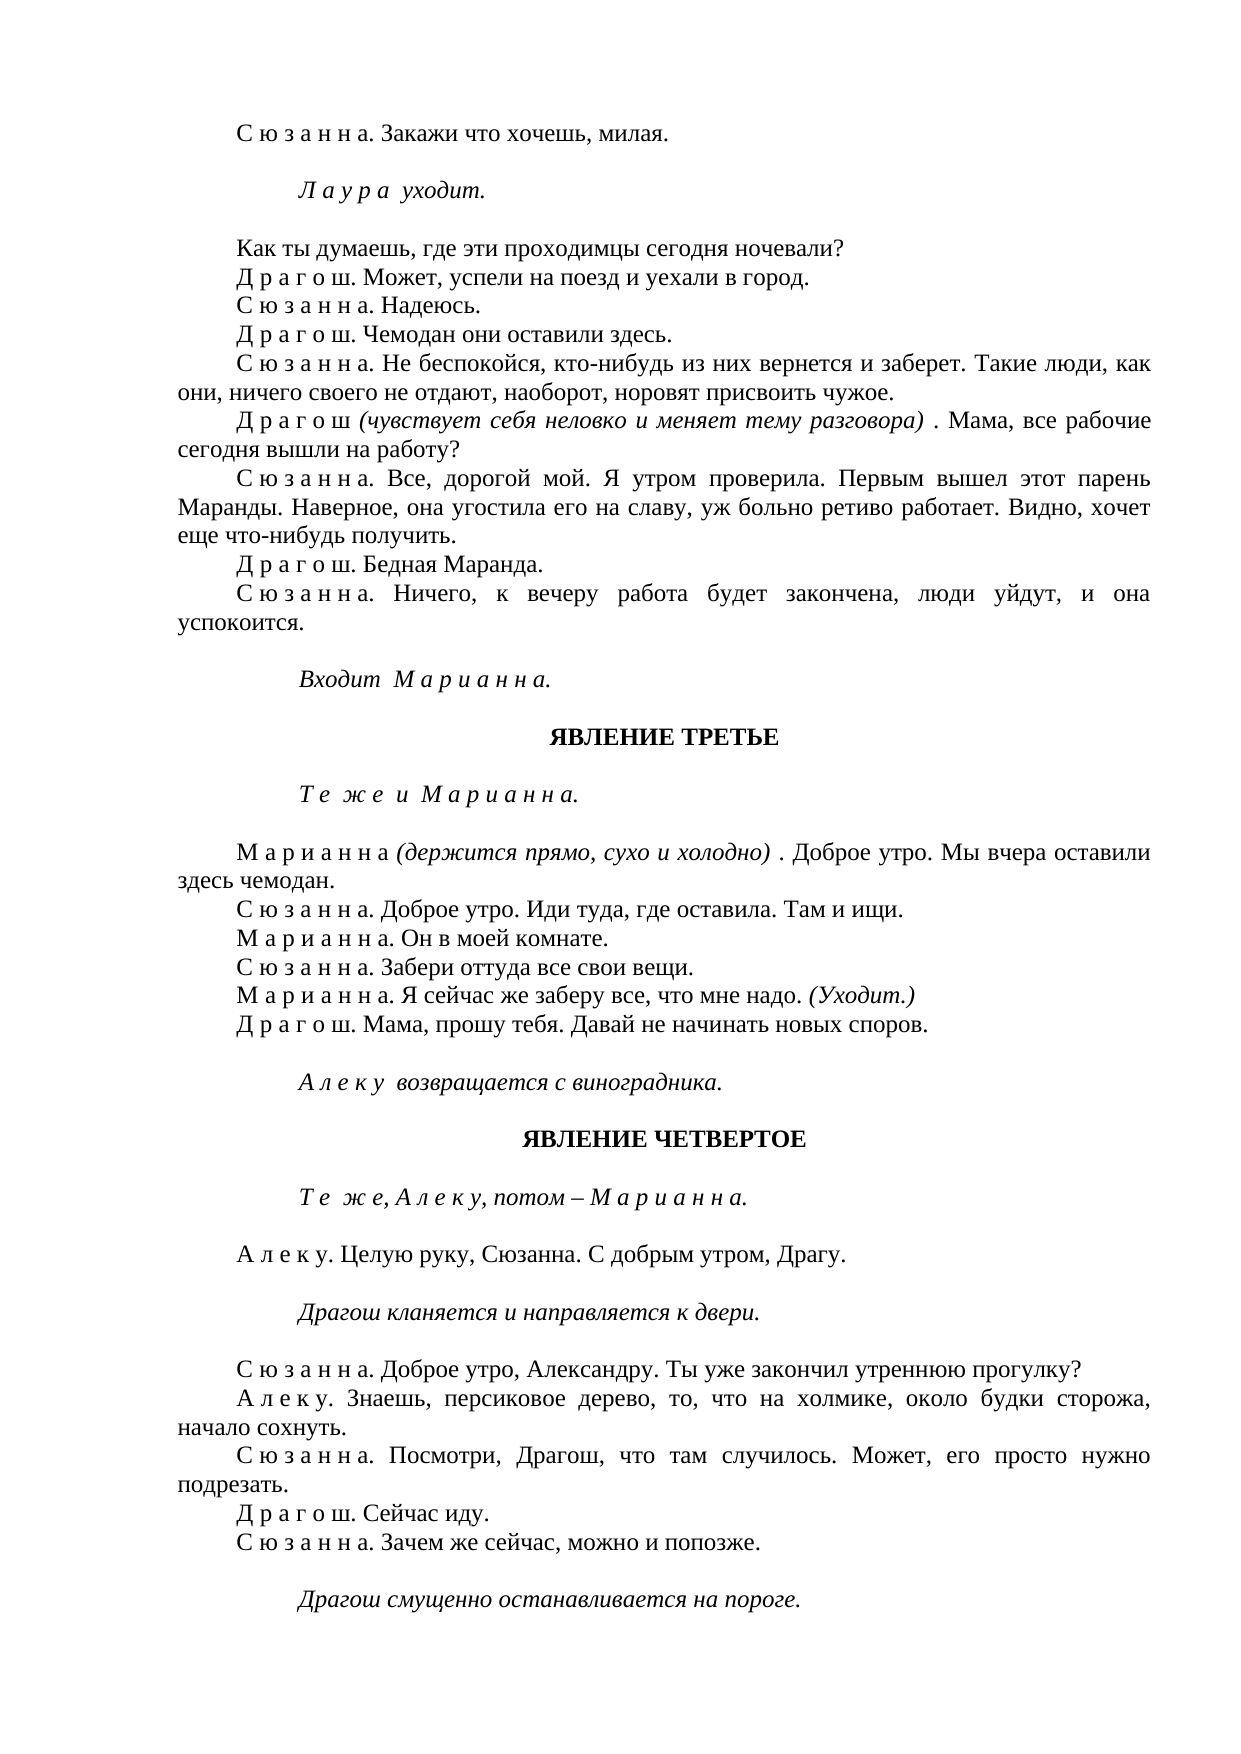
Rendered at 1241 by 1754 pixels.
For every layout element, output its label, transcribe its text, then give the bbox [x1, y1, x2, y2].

text С ю з а н н а. Ничего, к вечеру работа будет закончена, люди уйдут, и она успокоится. [177, 578, 1152, 636]
text А л е к у. Знаешь, персиковое дерево, то, что на холмике, около будки сторожа, начало сохнуть. [177, 1383, 1152, 1441]
text Т е ж е, А л е к у, потом – М а р и а н н а. [177, 1182, 1152, 1211]
text С ю з а н н а. Надеюсь. [177, 291, 1152, 319]
text Драгош смущенно останавливается на пороге. [177, 1584, 1152, 1613]
text С ю з а н н а. Зачем же сейчас, можно и попозже. [177, 1527, 1152, 1556]
text М а р и а н н а (держится прямо, сухо и холодно) . Доброе утро. Мы вчера оставили здесь чемодан. [177, 837, 1152, 894]
text Д р а г о ш. Сейчас иду. [177, 1498, 1152, 1527]
text А л е к у возвращается с виноградника. [177, 1067, 1152, 1096]
text С ю з а н н а. Доброе утро, Александру. Ты уже закончил утреннюю прогулку? [177, 1354, 1152, 1383]
subtitle ЯВЛЕНИЕ ТРЕТЬЕ [177, 722, 1152, 751]
text А л е к у. Целую руку, Сюзанна. С добрым утром, Драгу. [177, 1239, 1152, 1268]
text С ю з а н н а. Забери оттуда все свои вещи. [177, 952, 1152, 981]
text М а р и а н н а. Я сейчас же заберу все, что мне надо. (Уходит.) [177, 981, 1152, 1009]
text Д р а г о ш (чувствует себя неловко и меняет тему разговора) . Мама, все рабочие сегодня вышли на работу? [177, 406, 1152, 463]
text Т е ж е и М а р и а н н а. [177, 779, 1152, 808]
text С ю з а н н а. Все, дорогой мой. Я утром проверила. Первым вышел этот парень Маранды. Наверное, она угостила его на славу, уж больно ретиво работает. Видно, хочет еще что-нибудь получить. [177, 463, 1152, 549]
text Драгош кланяется и направляется к двери. [177, 1297, 1152, 1326]
text С ю з а н н а. Закажи что хочешь, милая. [177, 118, 1152, 147]
text С ю з а н н а. Не беспокойся, кто-нибудь из них вернется и заберет. Такие люди, как они, ничего своего не отдают, наоборот, норовят присвоить чужое. [177, 348, 1152, 406]
text Д р а г о ш. Может, успели на поезд и уехали в город. [177, 262, 1152, 291]
subtitle ЯВЛЕНИЕ ЧЕТВЕРТОЕ [177, 1124, 1152, 1153]
text Как ты думаешь, где эти проходимцы сегодня ночевали? [177, 233, 1152, 262]
text С ю з а н н а. Посмотри, Драгош, что там случилось. Может, его просто нужно подрезать. [177, 1441, 1152, 1498]
text С ю з а н н а. Доброе утро. Иди туда, где оставила. Там и ищи. [177, 894, 1152, 923]
text Входит М а р и а н н а. [177, 664, 1152, 693]
text Д р а г о ш. Чемодан они оставили здесь. [177, 319, 1152, 348]
text Л а у р а уходит. [177, 176, 1152, 204]
text Д р а г о ш. Мама, прошу тебя. Давай не начинать новых споров. [177, 1009, 1152, 1038]
text М а р и а н н а. Он в моей комнате. [177, 923, 1152, 952]
text Д р а г о ш. Бедная Маранда. [177, 549, 1152, 578]
